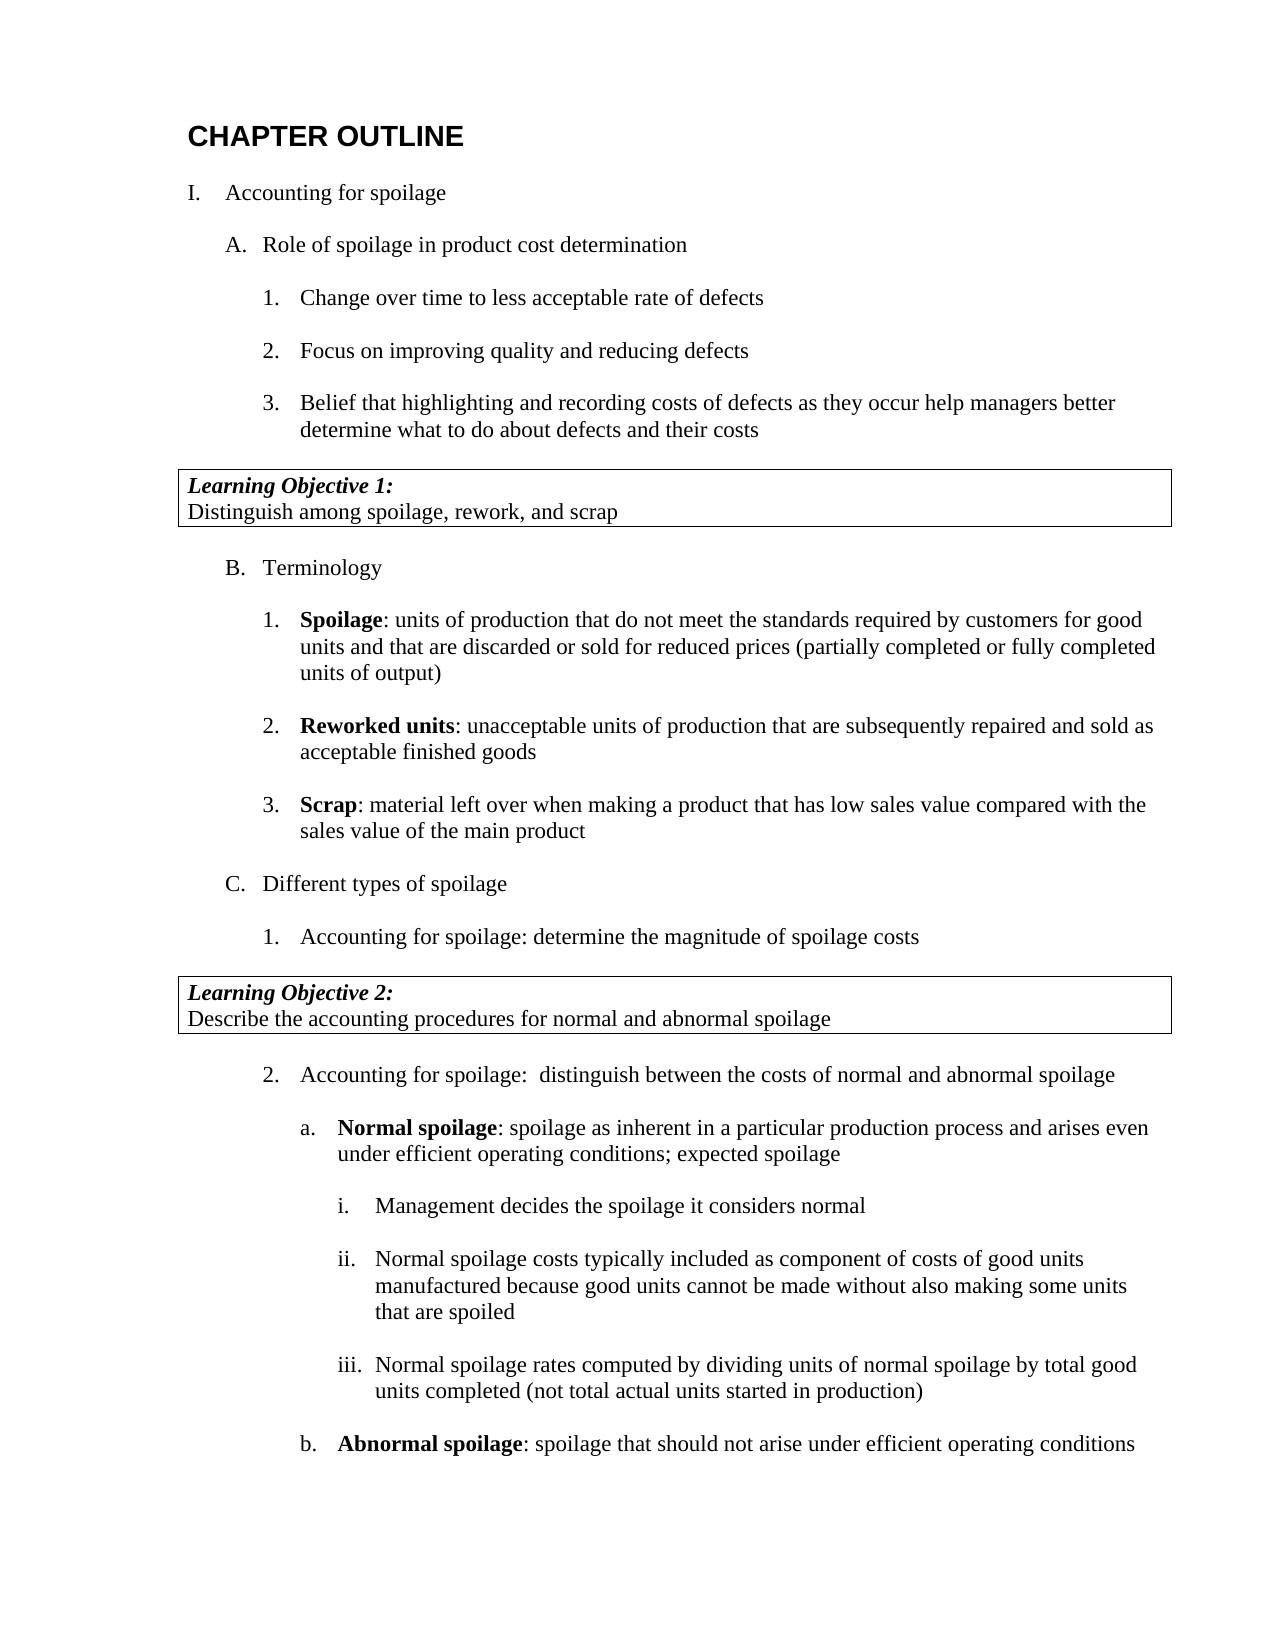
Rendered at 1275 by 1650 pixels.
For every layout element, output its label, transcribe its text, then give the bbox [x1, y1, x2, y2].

subtitle CHAPTER OUTLINE [187, 124, 1162, 152]
list Accounting for spoilage: determine the magnitude of spoilage costs [262, 923, 1162, 949]
list Change over time to less acceptable rate of defects [262, 284, 1162, 310]
text Learning Objective 2: [179, 977, 1171, 1002]
list Normal spoilage rates computed by dividing units of normal spoilage by total good units completed (not total actual units started in production) [337, 1351, 1162, 1403]
list Accounting for spoilage: distinguish between the costs of normal and abnormal spoilage [262, 1061, 1162, 1087]
list Reworked units: unacceptable units of production that are subsequently repaired and sold as acceptable finished goods [262, 712, 1162, 765]
list Focus on improving quality and reducing defects [262, 337, 1162, 363]
list Normal spoilage: spoilage as inherent in a particular production process and arises even under efficient operating conditions; expected spoilage [300, 1113, 1162, 1166]
list Abnormal spoilage: spoilage that should not arise under efficient operating conditions [300, 1430, 1162, 1456]
list Terminology [225, 554, 1162, 580]
list Normal spoilage costs typically included as component of costs of good units manufactured because good units cannot be made without also making some units that are spoiled [337, 1245, 1162, 1324]
list Belief that highlighting and recording costs of defects as they occur help managers better determine what to do about defects and their costs [262, 389, 1162, 442]
list Scrap: material left over when making a product that has low sales value compared with the sales value of the main product [262, 791, 1162, 844]
text Describe the accounting procedures for normal and abnormal spoilage [179, 1002, 1171, 1033]
text Distinguish among spoilage, rework, and scrap [179, 495, 1171, 526]
list Different types of spoilage [225, 870, 1162, 896]
list Management decides the spoilage it considers normal [337, 1193, 1162, 1219]
list Spoilage: units of production that do not meet the standards required by customers for good units and that are discarded or sold for reduced prices (partially completed or fully completed units of output) [262, 607, 1162, 686]
list Role of spoilage in product cost determination [225, 231, 1162, 258]
text Learning Objective 1: [179, 470, 1171, 495]
list Accounting for spoilage [187, 179, 1162, 205]
